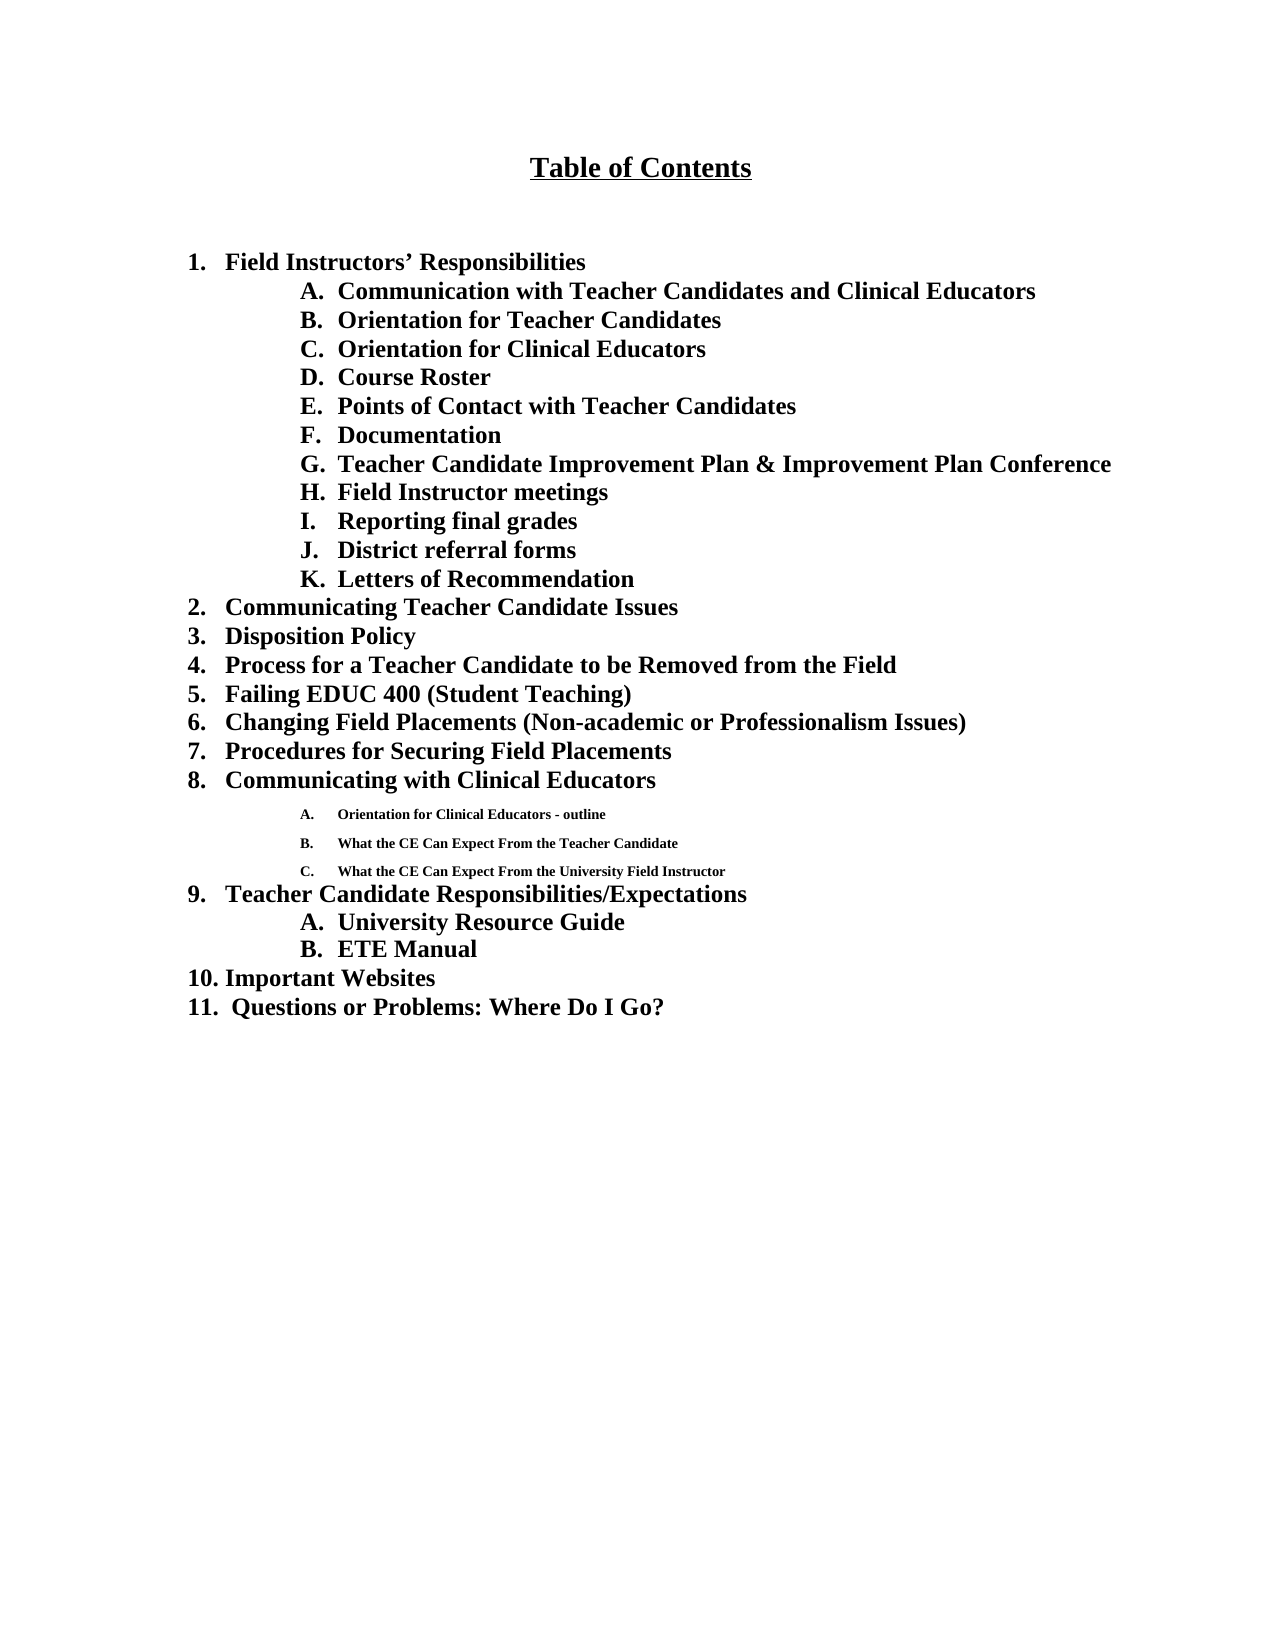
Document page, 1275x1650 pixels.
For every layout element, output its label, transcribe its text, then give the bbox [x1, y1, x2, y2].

list Documentation [300, 420, 1125, 449]
list Orientation for Teacher Candidates [300, 305, 1125, 334]
list Points of Contact with Teacher Candidates [300, 391, 1125, 420]
list Communicating with Clinical Educators [187, 765, 1125, 794]
list Important Websites [187, 963, 1125, 992]
list Procedures for Securing Field Placements [187, 736, 1125, 765]
list Process for a Teacher Candidate to be Removed from the Field [187, 650, 1125, 679]
title What the CE Can Expect From the Teacher Candidate [300, 822, 1125, 851]
list Disposition Policy [187, 621, 1125, 650]
title What the CE Can Expect From the University Field Instructor [300, 851, 1125, 880]
list District referral forms [300, 535, 1125, 564]
list Teacher Candidate Improvement Plan & Improvement Plan Conference [300, 449, 1125, 477]
list University Resource Guide [300, 908, 1087, 936]
title Orientation for Clinical Educators - outline [300, 794, 1125, 822]
list Communication with Teacher Candidates and Clinical Educators [300, 276, 1125, 305]
list Reporting final grades [300, 506, 1125, 535]
list Orientation for Clinical Educators [300, 334, 1125, 362]
list Failing EDUC 400 (Student Teaching) [187, 679, 1125, 707]
list Teacher Candidate Responsibilities/Expectations [187, 880, 1087, 908]
list Letters of Recommendation [300, 564, 1125, 592]
list Field Instructors’ Responsibilities [187, 247, 1237, 276]
list Changing Field Placements (Non-academic or Professionalism Issues) [187, 707, 1125, 736]
list Questions or Problems: Where Do I Go? [187, 992, 1135, 1021]
list Field Instructor meetings [300, 477, 1125, 506]
list Communicating Teacher Candidate Issues [187, 592, 1125, 621]
list Course Roster [300, 362, 1125, 391]
list ETE Manual [300, 936, 1087, 963]
text Table of Contents [150, 150, 1131, 183]
